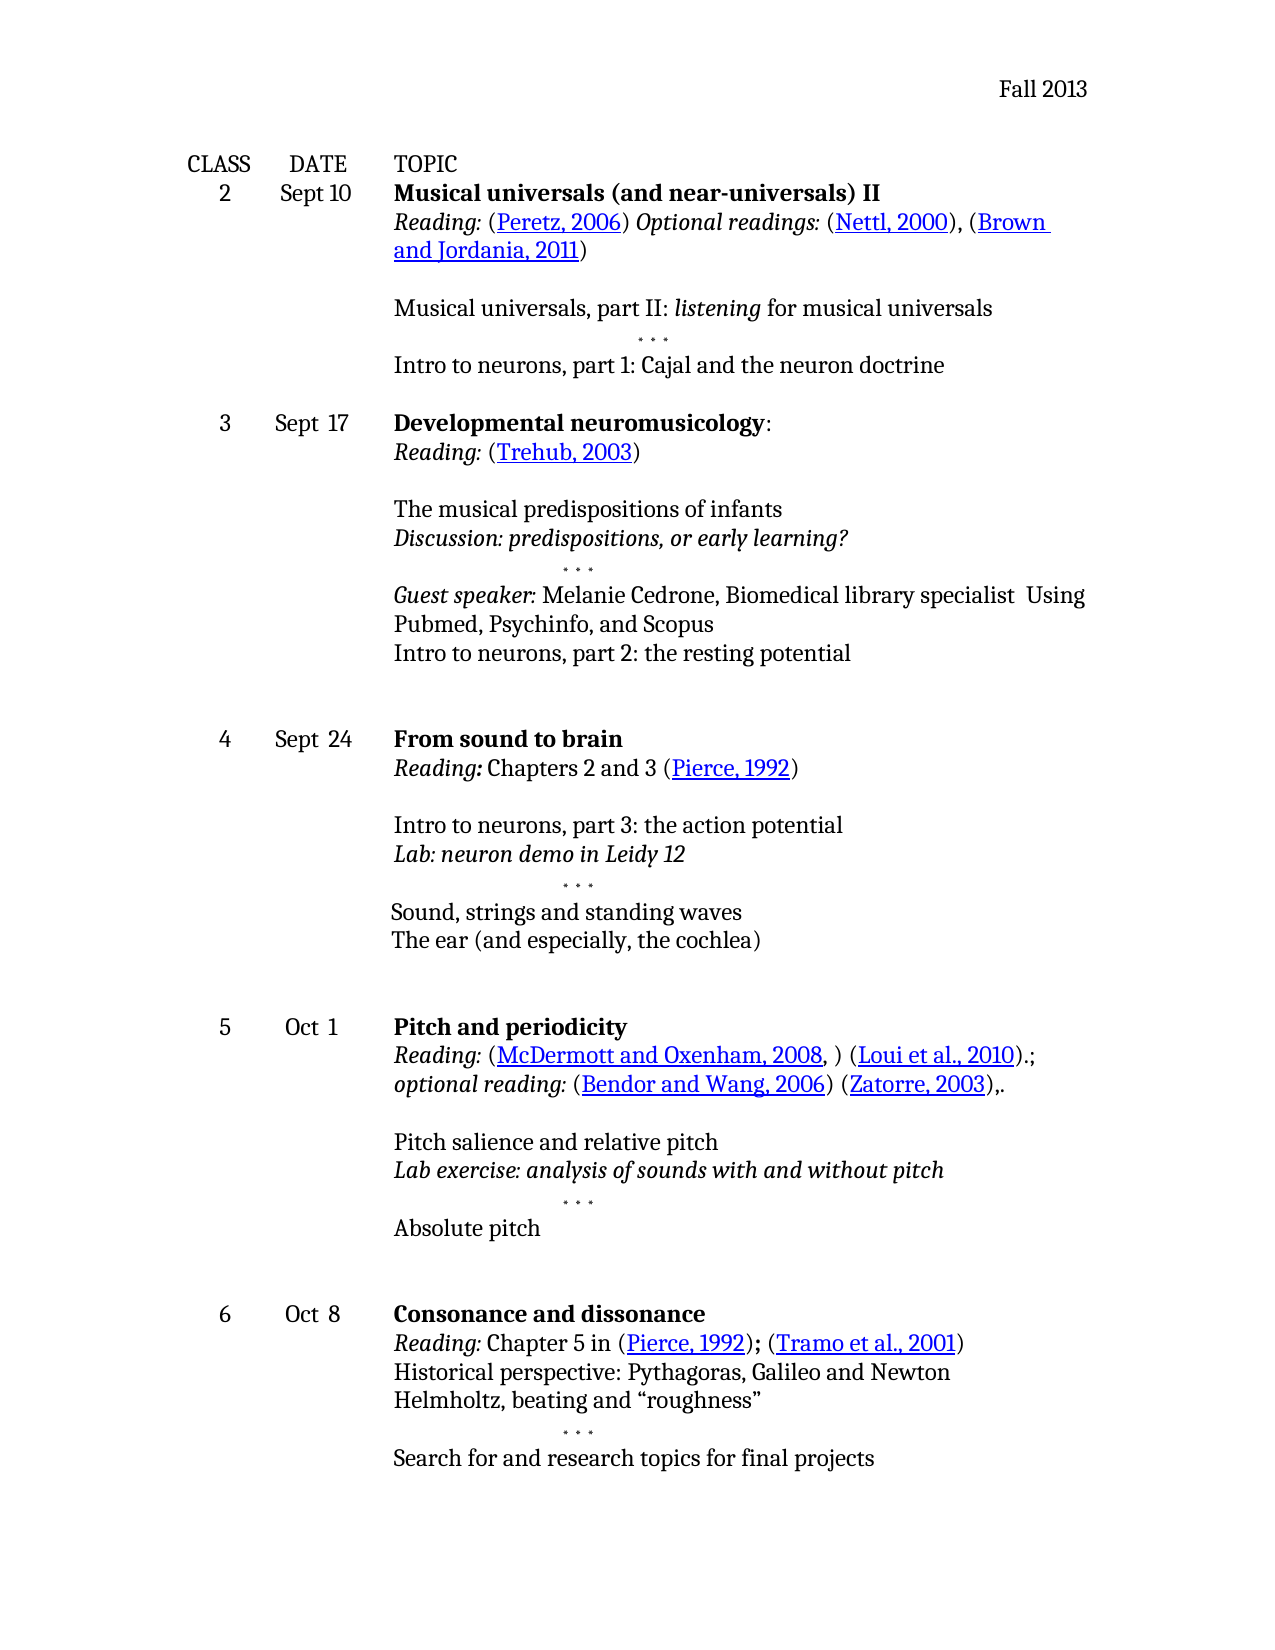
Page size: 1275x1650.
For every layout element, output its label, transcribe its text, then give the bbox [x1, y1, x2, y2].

text Helmholtz, beating and “roughness” [187, 1386, 1087, 1415]
text The musical predispositions of infants [187, 495, 1087, 524]
text Historical perspective: Pythagoras, Galileo and Newton [187, 1357, 1087, 1386]
text 3 Sept 17 Developmental neuromusicology: [187, 409, 1087, 437]
text Pitch salience and relative pitch [394, 1127, 1087, 1156]
text Reading: (Trehub, 2003) [187, 437, 1087, 466]
text Reading: (Peretz, 2006) Optional readings: (Nettl, 2000), (Brown and Jordania, 2011) [394, 207, 1087, 265]
text * * * [187, 869, 1087, 897]
text Search for and research topics for final projects [187, 1444, 1087, 1472]
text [187, 150, 1087, 179]
text The ear (and especially, the cochlea) [187, 926, 1087, 955]
text Intro to neurons, part 2: the resting potential [187, 639, 1087, 667]
text 2 Sept 10 Musical universals (and near-universals) II [187, 179, 1087, 207]
text Intro to neurons, part 3: the action potential [187, 811, 1087, 840]
text * * * [187, 1185, 1087, 1214]
text Lab: neuron demo in Leidy 12 [187, 840, 1087, 869]
text Lab exercise: analysis of sounds with and without pitch [394, 1156, 1087, 1185]
text 4 Sept 24 From sound to brain [187, 725, 1087, 754]
text Intro to neurons, part 1: Cajal and the neuron doctrine [187, 351, 1087, 380]
text Discussion: predispositions, or early learning? [187, 524, 1087, 552]
text 5 Oct 1 Pitch and periodicity [187, 1012, 1087, 1041]
text Reading: Chapters 2 and 3 (Pierce, 1992) [187, 754, 1087, 782]
text Musical universals, part II: listening for musical universals * * * [187, 294, 1087, 351]
text 6 Oct 8 Consonance and dissonance [187, 1300, 1087, 1329]
text Absolute pitch [394, 1214, 1087, 1242]
text * * * [187, 552, 1087, 581]
text Guest speaker: Melanie Cedrone, Biomedical library specialist Using Pubmed, Psychinfo, and Scopus [394, 581, 1087, 639]
text Sound, strings and standing waves [187, 897, 1087, 926]
text Reading: (McDermott and Oxenham, 2008, ) (Loui et al., 2010).; optional reading: (Bendor and Wang, 2006) (Zatorre, 2003),. [187, 1041, 1087, 1099]
text * * * [187, 1415, 1087, 1444]
text Reading: Chapter 5 in (Pierce, 1992); (Tramo et al., 2001) [187, 1329, 1087, 1357]
